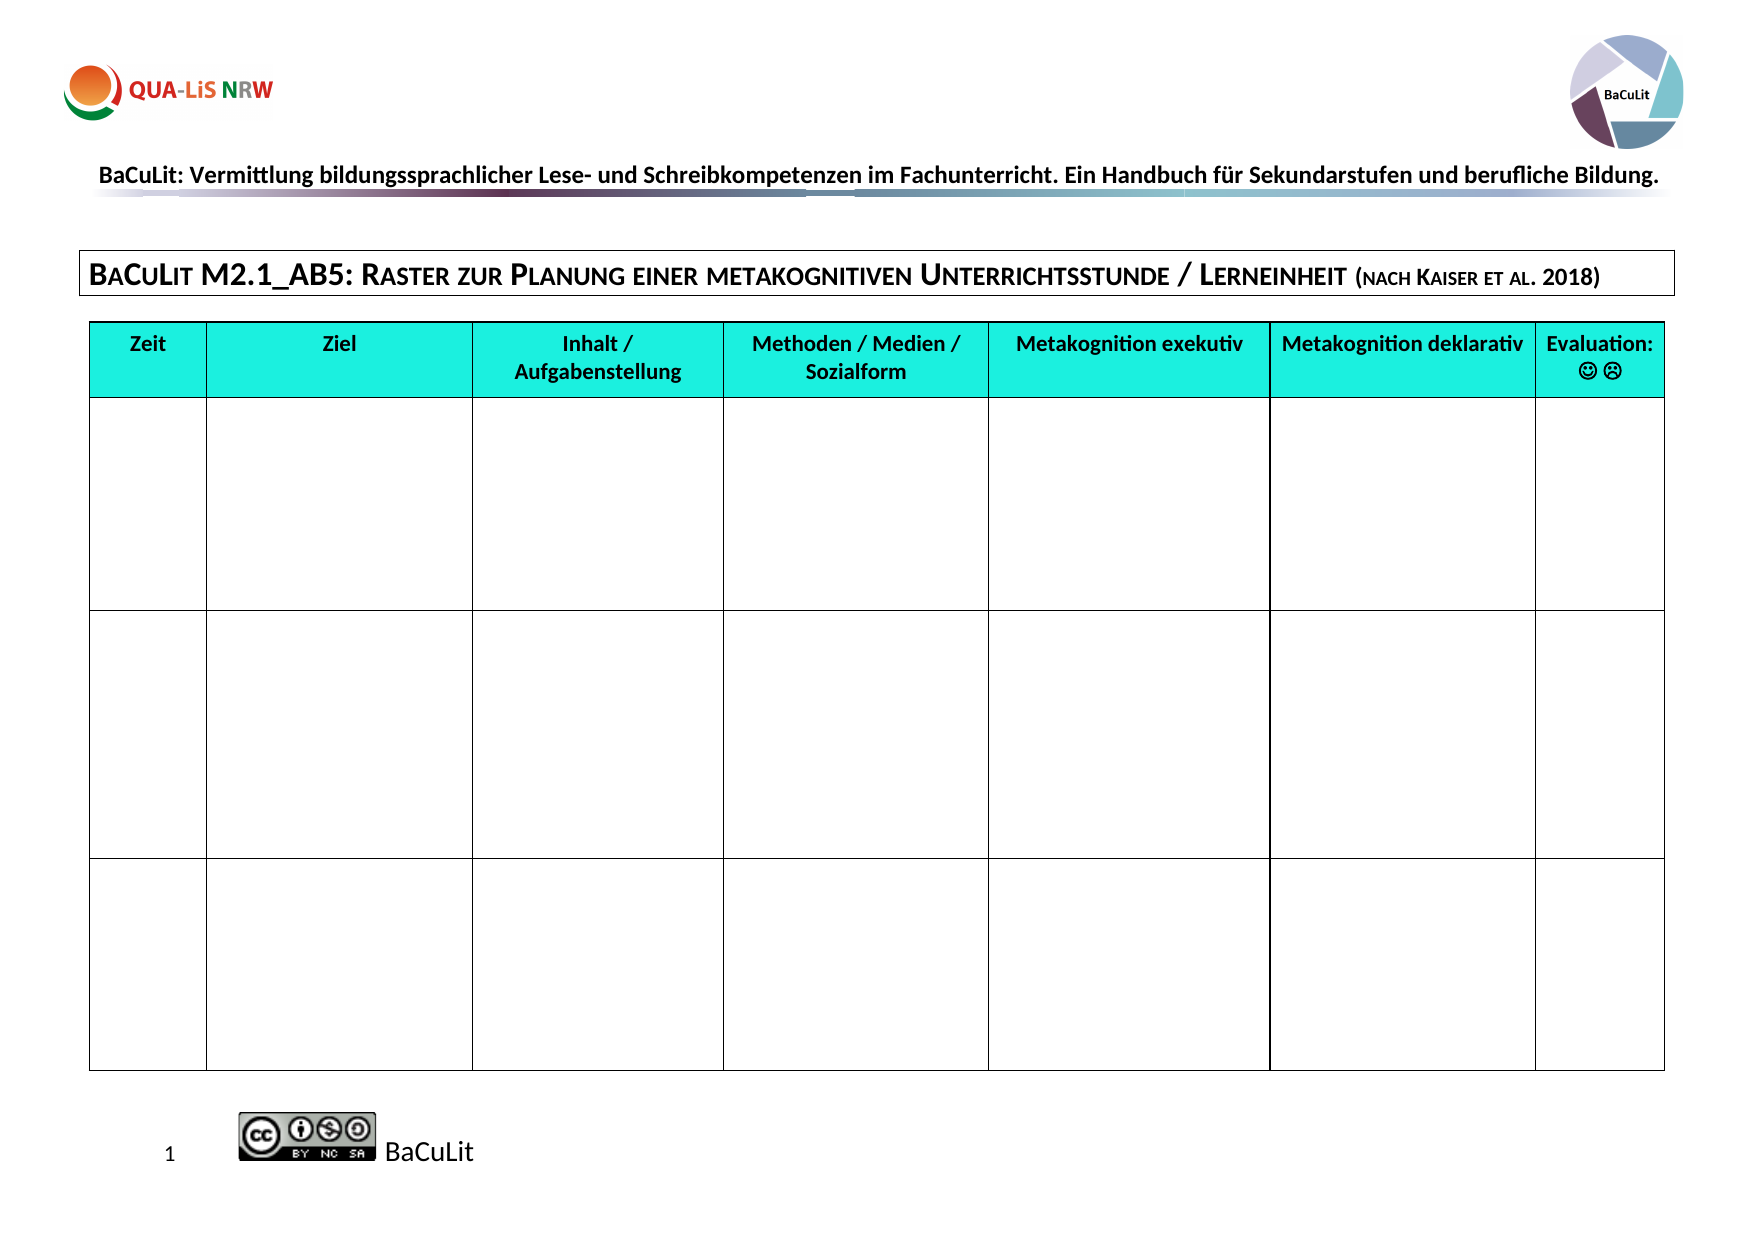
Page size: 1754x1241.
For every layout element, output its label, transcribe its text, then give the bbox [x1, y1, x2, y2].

table_header Methoden / Medien / Sozialform [724, 323, 988, 397]
table_cell [724, 859, 988, 1070]
table_cell [207, 398, 472, 610]
table_cell [1536, 611, 1664, 857]
table_cell [473, 859, 723, 1070]
table_cell [90, 859, 206, 1070]
table_cell [724, 398, 988, 610]
table_cell [989, 611, 1269, 857]
title BaCuLit M2.1_AB5: Raster zur Planung einer metakognitiven Unterrichtsstunde / Lerneinheit (nach Kaiser et al. 2018) [80, 251, 1674, 295]
picture [1570, 35, 1684, 149]
table_cell [473, 398, 723, 610]
table_cell [724, 611, 988, 857]
table_cell [90, 398, 206, 610]
subtitle BaCuLit: Vermittlung bildungssprachlicher Lese- und Schreibkompetenzen im Fachunterricht. Ein Handbuch für Sekundarstufen und berufliche Bildung. [89, 160, 1665, 190]
table_cell [989, 398, 1269, 610]
picture [238, 1112, 377, 1161]
table_cell [1271, 859, 1535, 1070]
table_cell [1271, 611, 1535, 857]
table_cell [90, 611, 206, 857]
table_cell [207, 859, 472, 1070]
table_cell [1271, 398, 1535, 610]
picture [63, 64, 274, 121]
table_header Inhalt / Aufgabenstellung [473, 323, 723, 397]
table_header Evaluation: [1536, 323, 1664, 397]
table_cell [473, 611, 723, 857]
table_cell [1536, 859, 1664, 1070]
table_cell [989, 859, 1269, 1070]
table_header Metakognition deklarativ [1271, 323, 1535, 397]
table_cell [1536, 398, 1664, 610]
table_header Metakognition exekutiv [989, 323, 1269, 397]
table_header Zeit [90, 323, 206, 397]
table_header Ziel [207, 323, 472, 397]
table_cell [207, 611, 472, 857]
